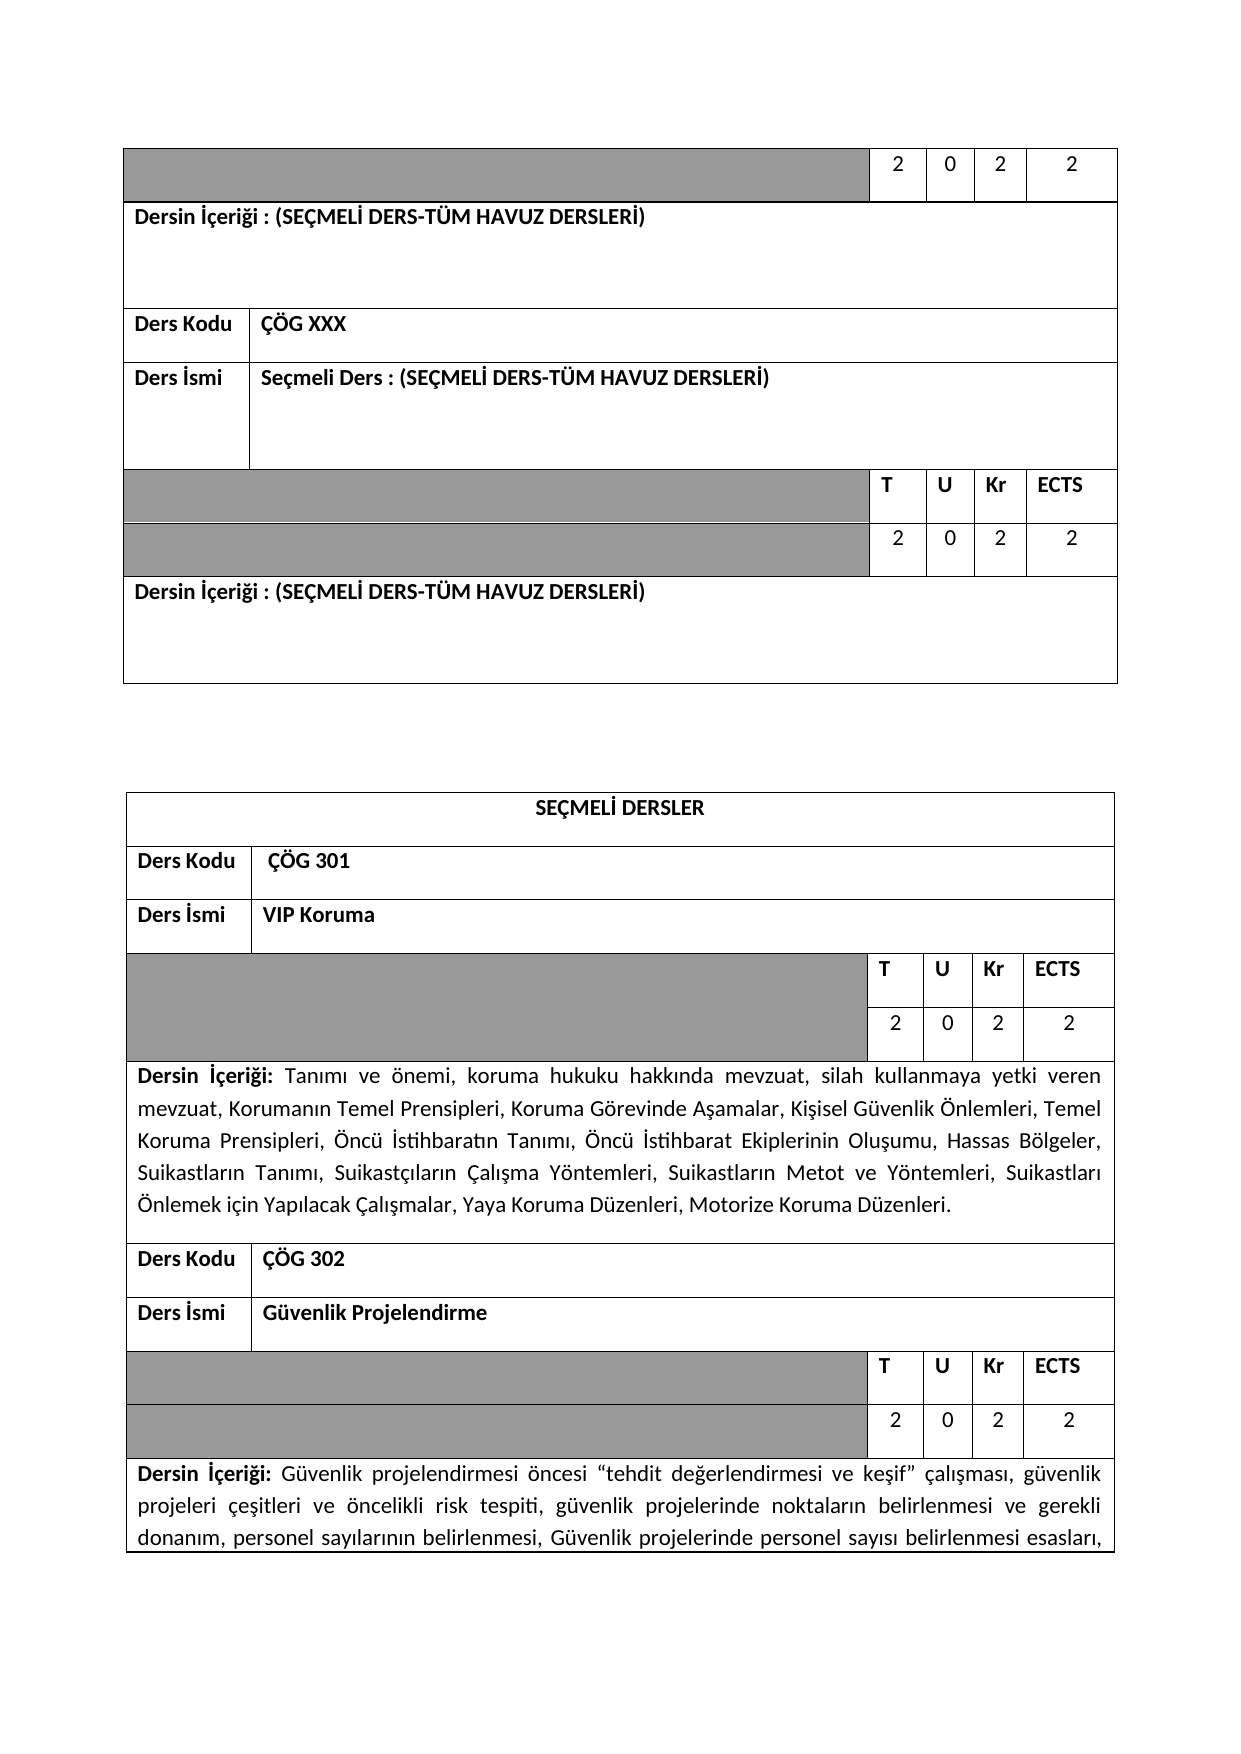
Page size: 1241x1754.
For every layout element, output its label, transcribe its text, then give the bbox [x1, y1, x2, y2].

table_cell 2 [870, 524, 926, 576]
table_cell ÇÖG 301 [252, 847, 1114, 899]
table_cell 0 [924, 1405, 972, 1458]
table_cell Ders İsmi [127, 1298, 251, 1351]
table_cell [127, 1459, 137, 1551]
table_cell Dersin İçeriği: Tanımı ve önemi, koruma hukuku hakkında mevzuat, silah kullanmaya yetki veren mevzuat, Korumanın Temel Prensipleri, Koruma Görevinde Aşamalar, Kişisel Güvenlik Önlemleri, Temel Koruma Prensipleri, Öncü İstihbaratın Tanımı, Öncü İstihbarat Ekiplerinin Oluşumu, Hassas Bölgeler, Suikastların Tanımı, Suikastçıların Çalışma Yöntemleri, Suikastların Metot ve Yöntemleri, Suikastları Önlemek için Yapılacak Çalışmalar, Yaya Koruma Düzenleri, Motorize Koruma Düzenleri. [127, 1062, 1114, 1243]
table_cell T [870, 470, 926, 522]
table_cell U [927, 470, 974, 522]
table_cell 0 [924, 1008, 972, 1061]
table_cell [127, 954, 867, 1061]
table_cell Ders İsmi [124, 363, 249, 469]
table_cell 0 [927, 524, 974, 576]
table_cell 2 [868, 1405, 923, 1458]
table_cell ECTS [1027, 470, 1117, 522]
table_cell 2 [1027, 149, 1117, 201]
table_cell [127, 1352, 867, 1404]
table_cell 2 [1027, 524, 1117, 576]
table_cell [124, 524, 869, 576]
table_cell 2 [1024, 1405, 1114, 1458]
table_cell ÇÖG XXX [250, 309, 1117, 362]
table_cell U [924, 954, 972, 1007]
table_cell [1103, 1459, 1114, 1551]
table_cell VIP Koruma [252, 900, 1114, 953]
table_cell Ders Kodu [124, 309, 249, 362]
table_cell U [924, 1352, 972, 1404]
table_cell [124, 203, 1117, 308]
table_cell 2 [973, 1008, 1023, 1061]
table_cell 0 [927, 149, 974, 201]
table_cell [250, 363, 1117, 469]
table_cell ÇÖG 302 [252, 1244, 1114, 1297]
table_cell Ders İsmi [127, 900, 251, 953]
table_cell 2 [870, 149, 926, 201]
table_cell [127, 1405, 867, 1458]
table_cell Güvenlik Projelendirme [252, 1298, 1114, 1351]
table_cell 2 [868, 1008, 923, 1061]
table_cell Ders Kodu [127, 847, 251, 899]
table_cell Kr [973, 1352, 1023, 1404]
table_cell ECTS [1024, 1352, 1114, 1404]
table_cell T [868, 1352, 923, 1404]
table_cell ECTS [1024, 954, 1114, 1007]
table_cell Kr [975, 470, 1026, 522]
table_cell Dersin İçeriği : (SEÇMELİ DERS-TÜM HAVUZ DERSLERİ) [124, 577, 1117, 683]
table_cell [124, 470, 869, 522]
table_cell 2 [975, 149, 1026, 201]
table_cell 2 [973, 1405, 1023, 1458]
table_cell T [868, 954, 923, 1007]
table_cell Ders Kodu [127, 1244, 251, 1297]
table_cell Kr [973, 954, 1023, 1007]
table_cell 2 [975, 524, 1026, 576]
table_header SEÇMELİ DERSLER [127, 793, 1114, 846]
table_cell 2 [1024, 1008, 1114, 1061]
table_cell [124, 149, 869, 201]
